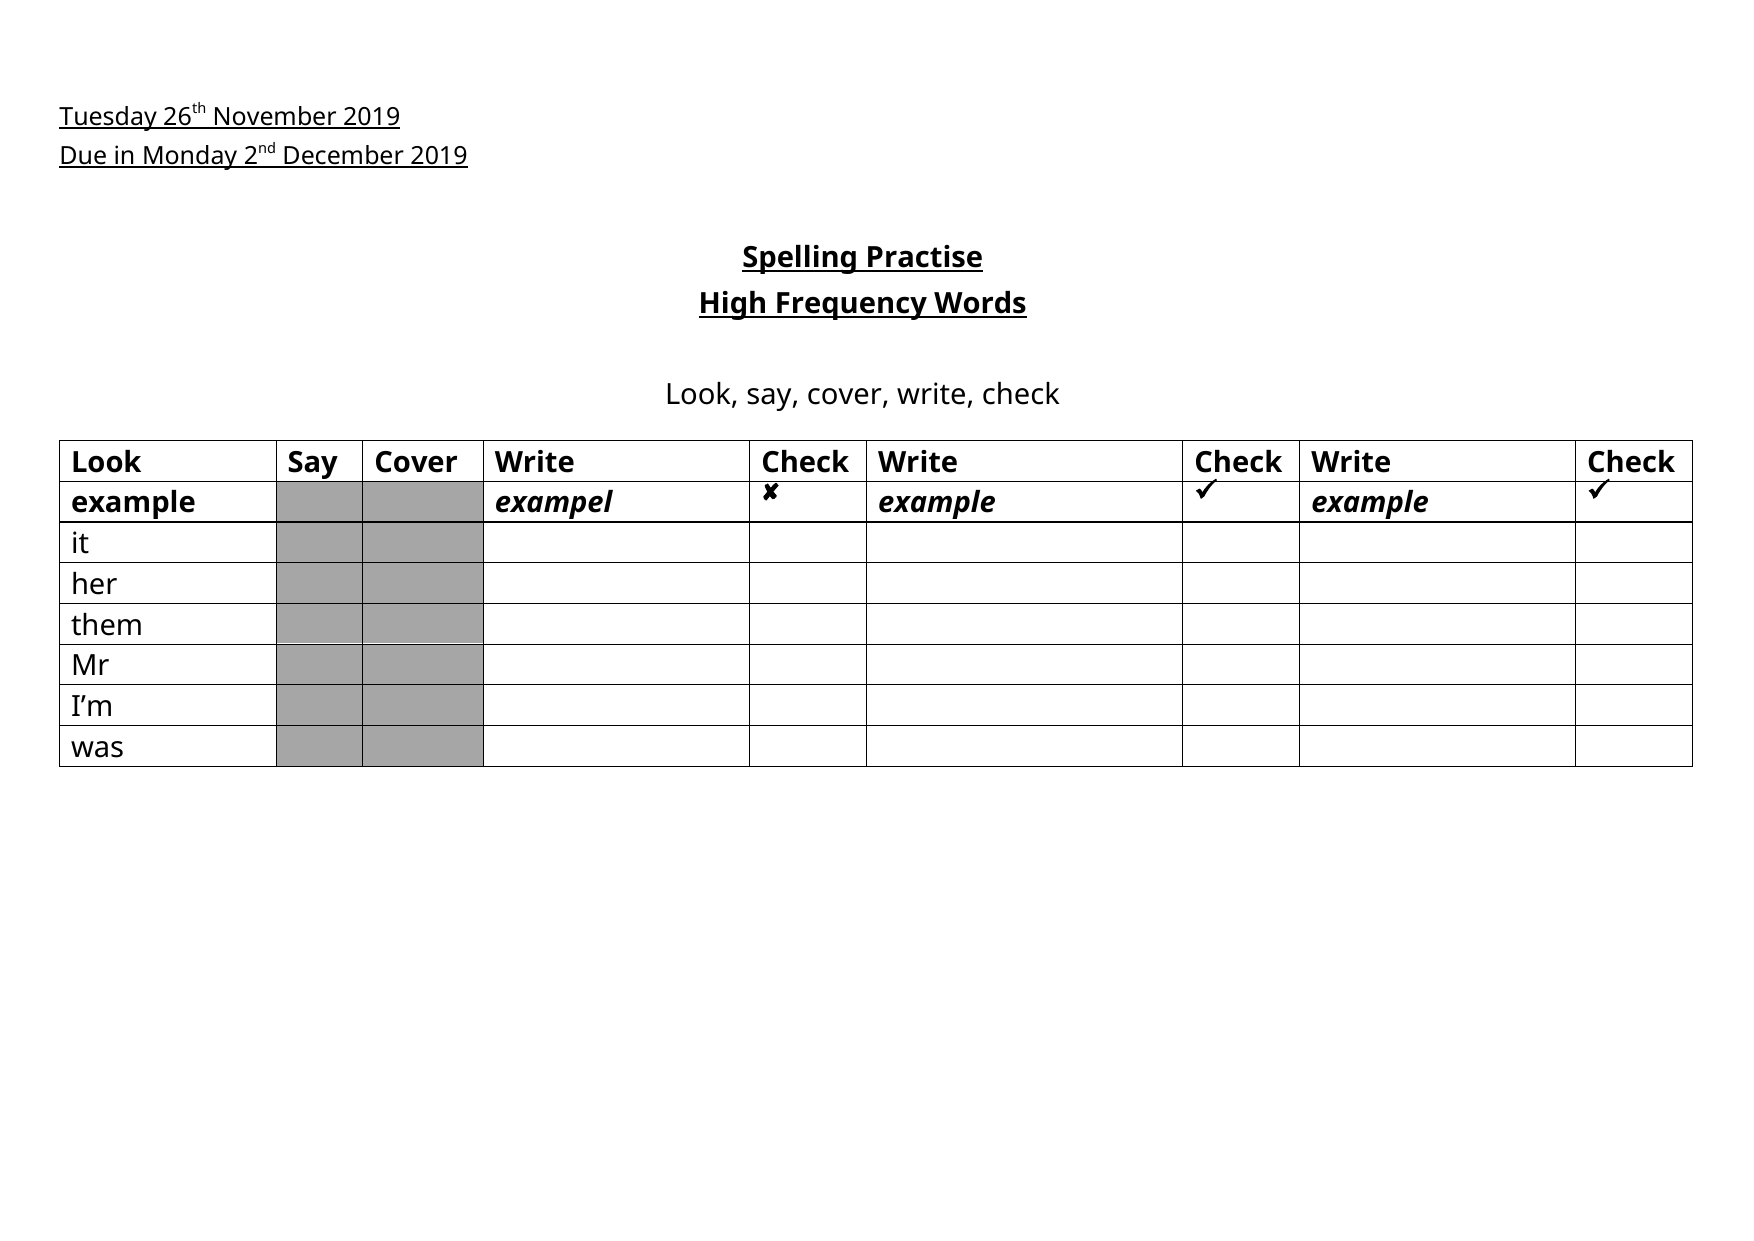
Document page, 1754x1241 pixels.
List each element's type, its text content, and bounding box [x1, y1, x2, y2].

table_cell exampel [484, 482, 749, 521]
table_cell [1183, 563, 1299, 603]
table_cell [1576, 645, 1692, 684]
text Look, say, cover, write, check [59, 373, 1666, 413]
table_cell [484, 563, 749, 603]
table_cell [363, 482, 483, 521]
table_cell [277, 685, 362, 725]
table_cell [1183, 482, 1299, 521]
table_cell [867, 726, 1182, 766]
table_cell [363, 726, 483, 766]
table_cell [750, 523, 866, 562]
table_header Write [1300, 441, 1575, 481]
table_cell [277, 604, 362, 643]
table_cell [750, 482, 866, 521]
text Due in Monday 2nd December 2019 [59, 137, 1666, 171]
table_cell [484, 685, 749, 725]
table_cell [277, 563, 362, 603]
table_cell [1183, 523, 1299, 562]
table_cell example [867, 482, 1182, 521]
table_cell [1183, 685, 1299, 725]
table_cell [867, 604, 1182, 643]
text Spelling Practise [59, 237, 1666, 276]
table_cell [277, 523, 362, 562]
text Tuesday 26th November 2019 [59, 98, 1666, 132]
table_header Say [277, 441, 362, 481]
table_cell [1300, 645, 1575, 684]
table_cell [484, 726, 749, 766]
table_cell [1576, 685, 1692, 725]
table_cell [750, 726, 866, 766]
table_cell [867, 685, 1182, 725]
table_header Check [1183, 441, 1299, 481]
table_cell Mr [60, 645, 276, 684]
table_cell [1576, 523, 1692, 562]
table_cell [1183, 645, 1299, 684]
table_cell I’m [60, 685, 276, 725]
table_cell [1300, 685, 1575, 725]
text High Frequency Words [59, 282, 1666, 322]
table_cell [277, 482, 362, 521]
table_cell [363, 645, 483, 684]
table_cell was [60, 726, 276, 766]
table_cell [867, 645, 1182, 684]
table_cell [1576, 726, 1692, 766]
table_cell [1183, 604, 1299, 643]
table_cell [1300, 604, 1575, 643]
table_cell [1300, 726, 1575, 766]
table_cell [867, 523, 1182, 562]
table_cell [1576, 604, 1692, 643]
table_cell example [1300, 482, 1575, 521]
table_cell [1183, 726, 1299, 766]
table_cell [750, 604, 866, 643]
table_cell [363, 604, 483, 643]
table_header Look [60, 441, 276, 481]
table_header Write [484, 441, 749, 481]
table_cell [277, 726, 362, 766]
table_cell [1576, 563, 1692, 603]
table_cell [277, 645, 362, 684]
table_cell [1300, 523, 1575, 562]
table_cell [1300, 563, 1575, 603]
table_cell [1576, 482, 1692, 521]
table_cell [867, 563, 1182, 603]
table_cell [750, 563, 866, 603]
table_cell [750, 685, 866, 725]
table_header Write [867, 441, 1182, 481]
table_header Cover [363, 441, 483, 481]
table_cell [363, 563, 483, 603]
table_cell her [60, 563, 276, 603]
table_header Check [750, 441, 866, 481]
table_header Check [1576, 441, 1692, 481]
table_cell example [60, 482, 276, 521]
table_cell [484, 604, 749, 643]
table_cell [363, 523, 483, 562]
table_cell it [60, 523, 276, 562]
table_cell [484, 523, 749, 562]
table_cell them [60, 604, 276, 643]
table_cell [363, 685, 483, 725]
table_cell [750, 645, 866, 684]
table_cell [484, 645, 749, 684]
